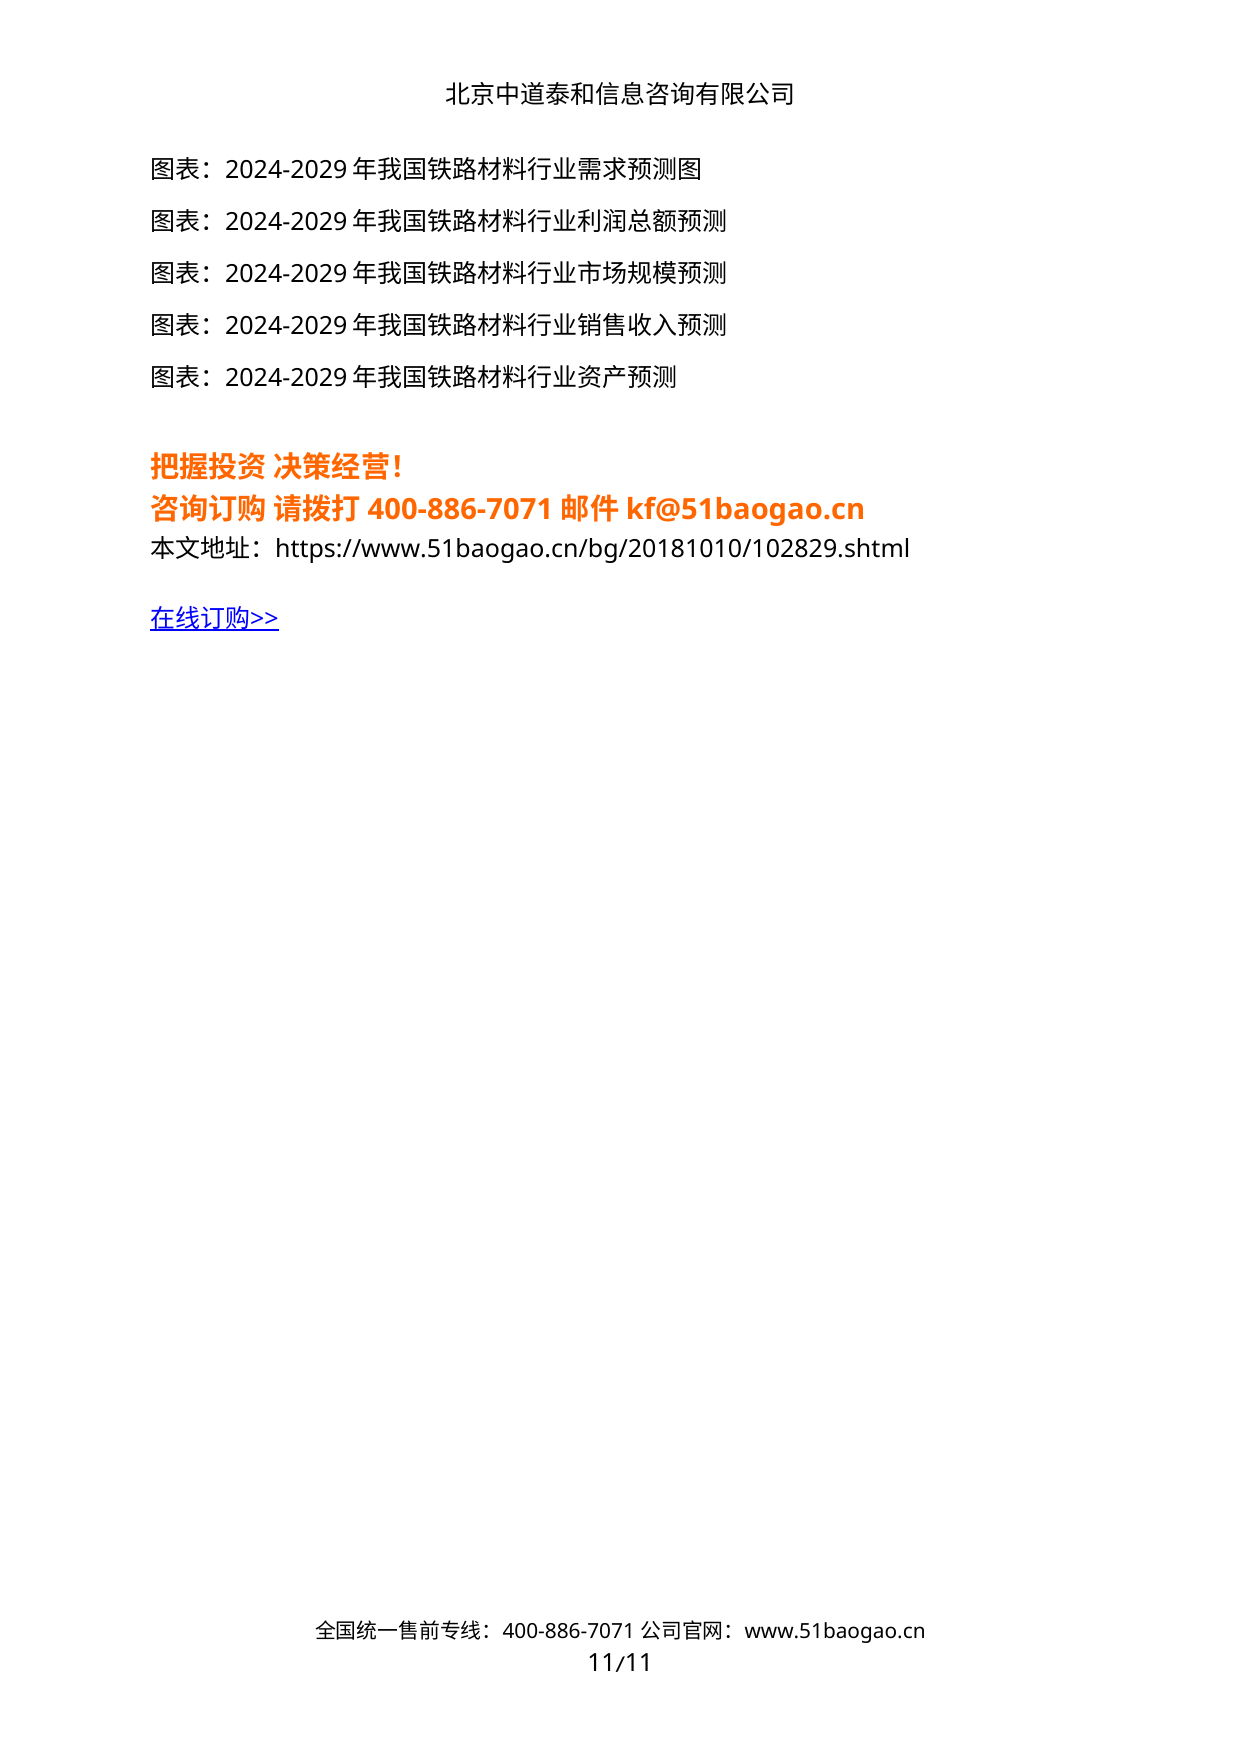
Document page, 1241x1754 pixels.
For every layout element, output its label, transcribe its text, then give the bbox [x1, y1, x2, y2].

text 图表：2024-2029年我国铁路材料行业市场规模预测 [150, 254, 1090, 290]
text 图表：2024-2029年我国铁路材料行业利润总额预测 [150, 202, 1090, 238]
text 图表：2024-2029年我国铁路材料行业销售收入预测 [150, 306, 1090, 342]
text 图表：2024-2029年我国铁路材料行业需求预测图 [150, 150, 1090, 186]
text 在线订购>> [150, 564, 1090, 635]
text 把握投资 决策经营！咨询订购 请拨打 400-886-7071 邮件 kf@51baogao.cn本文地址：https://www.51baogao.cn/bg/20181010/102829.shtml [150, 409, 1090, 564]
text 图表：2024-2029年我国铁路材料行业资产预测 [150, 357, 1090, 394]
